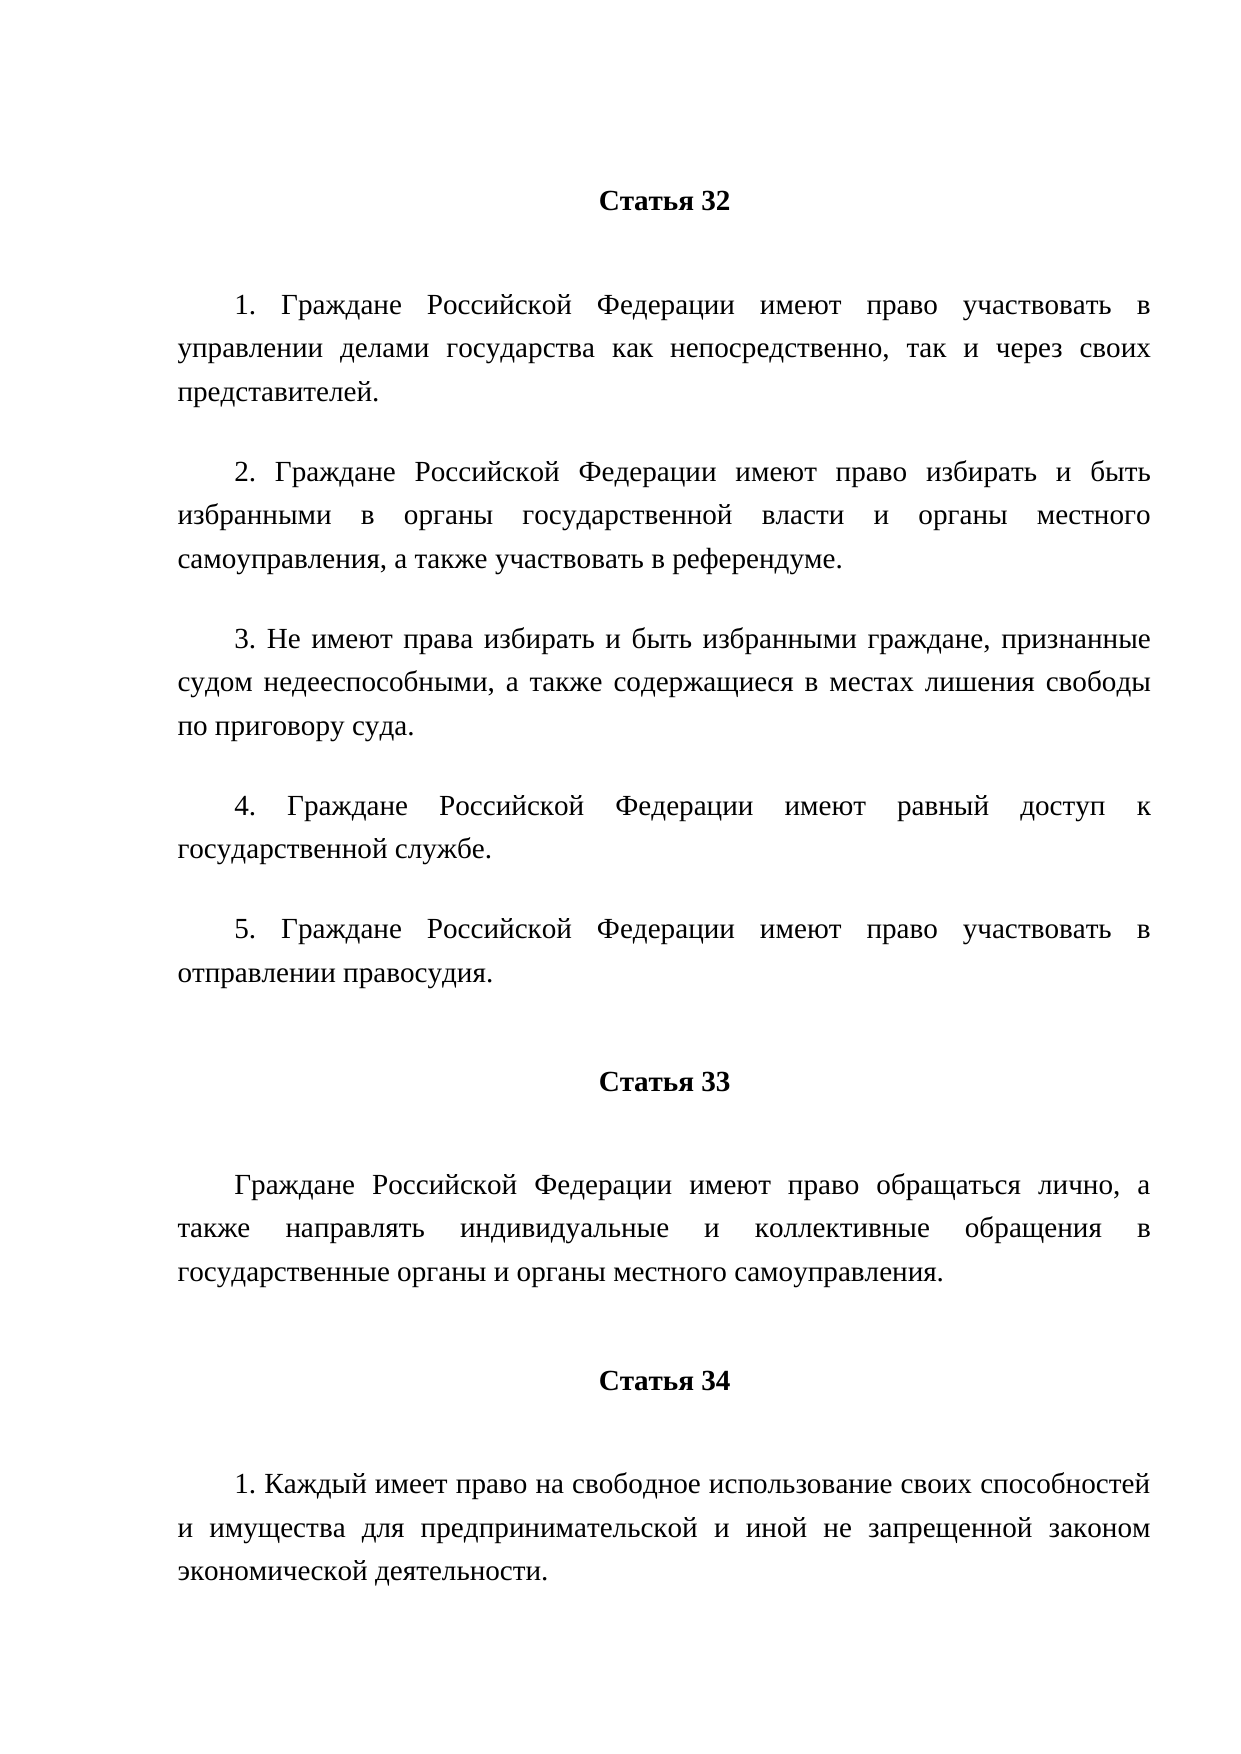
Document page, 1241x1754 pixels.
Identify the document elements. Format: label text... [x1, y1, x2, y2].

table_header Статья 33 [177, 1032, 1152, 1097]
table_header Статья 32 [177, 152, 1152, 217]
text 5. Граждане Российской Федерации имеют право участвовать в отправлении правосудия. [177, 911, 1152, 988]
text 3. Не имеют права избирать и быть избранными граждане, признанные судом недееспособными, а также содержащиеся в местах лишения свободы по приговору суда. [177, 621, 1152, 741]
text 1. Каждый имеет право на свободное использование своих способностей и имущества для предпринимательской и иной не запрещенной законом экономической деятельности. [177, 1466, 1152, 1587]
text 4. Граждане Российской Федерации имеют равный доступ к государственной службе. [177, 788, 1152, 865]
text 2. Граждане Российской Федерации имеют право избирать и быть избранными в органы государственной власти и органы местного самоуправления, а также участвовать в референдуме. [177, 454, 1152, 574]
table_header Статья 34 [177, 1331, 1152, 1397]
text 1. Граждане Российской Федерации имеют право участвовать в управлении делами государства как непосредственно, так и через своих представителей. [177, 287, 1152, 407]
text Граждане Российской Федерации имеют право обращаться лично, а также направлять индивидуальные и коллективные обращения в государственные органы и органы местного самоуправления. [177, 1167, 1152, 1288]
